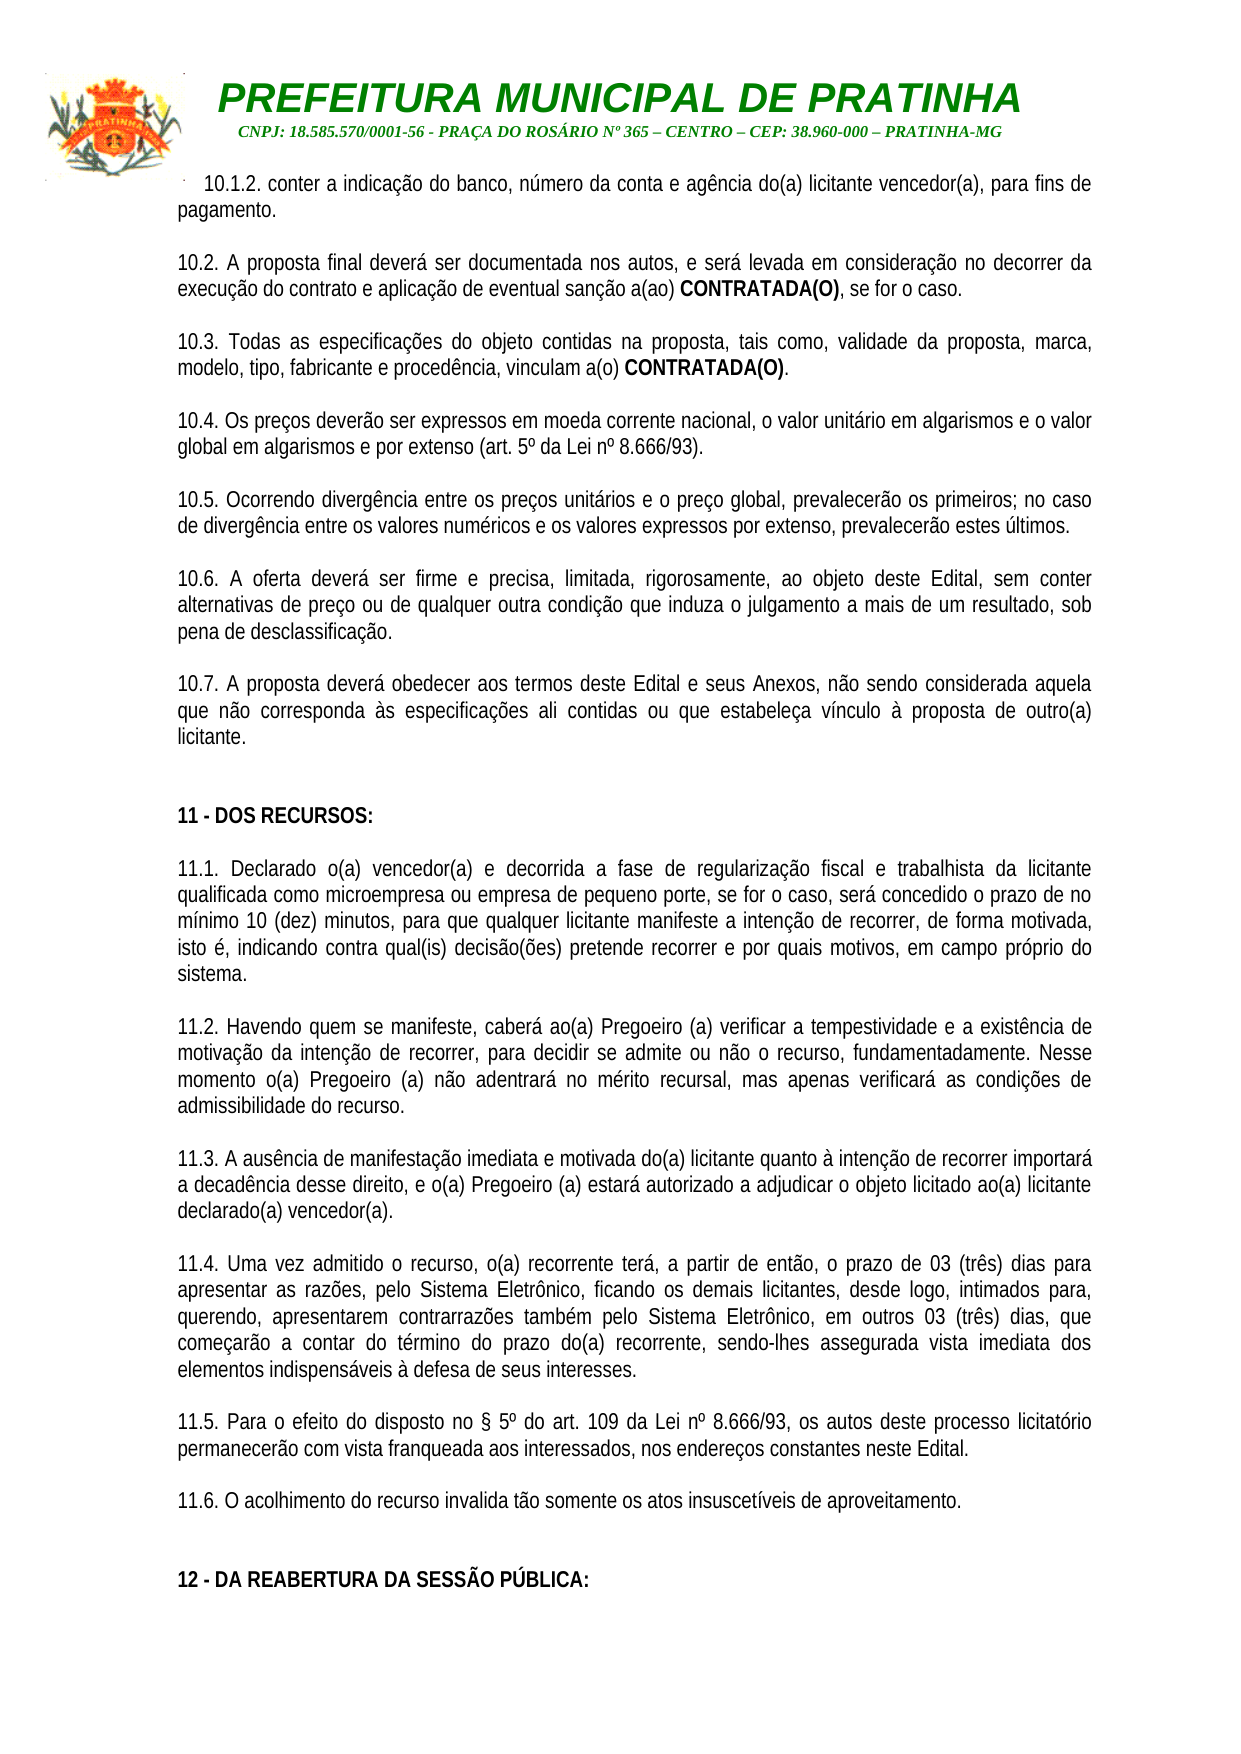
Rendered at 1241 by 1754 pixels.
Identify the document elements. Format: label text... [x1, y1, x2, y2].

text 10.5. Ocorrendo divergência entre os preços unitários e o preço global, prevalecerão os primeiros; no caso de divergência entre os valores numéricos e os valores expressos por extenso, prevalecerão estes últimos. [177, 486, 1093, 538]
text 10.2. A proposta final deverá ser documentada nos autos, e será levada em consideração no decorrer da execução do contrato e aplicação de eventual sanção a(ao) CONTRATADA(O), se for o caso. [177, 249, 1093, 301]
text 10.6. A oferta deverá ser firme e precisa, limitada, rigorosamente, ao objeto deste Edital, sem conter alternativas de preço ou de qualquer outra condição que induza o julgamento a mais de um resultado, sob pena de desclassificação. [177, 565, 1093, 644]
text 11.2. Havendo quem se manifeste, caberá ao(a) Pregoeiro (a) verificar a tempestividade e a existência de motivação da intenção de recorrer, para decidir se admite ou não o recurso, fundamentadamente. Nesse momento o(a) Pregoeiro (a) não adentrará no mérito recursal, mas apenas verificará as condições de admissibilidade do recurso. [177, 1013, 1093, 1118]
text 11.1. Declarado o(a) vencedor(a) e decorrida a fase de regularização fiscal e trabalhista da licitante qualificada como microempresa ou empresa de pequeno porte, se for o caso, será concedido o prazo de no mínimo 10 (dez) minutos, para que qualquer licitante manifeste a intenção de recorrer, de forma motivada, isto é, indicando contra qual(is) decisão(ões) pretende recorrer e por quais motivos, em campo próprio do sistema. [177, 855, 1093, 987]
text 10.1.2. conter a indicação do banco, número da conta e agência do(a) licitante vencedor(a), para fins de pagamento. [177, 169, 1093, 222]
text 11.4. Uma vez admitido o recurso, o(a) recorrente terá, a partir de então, o prazo de 03 (três) dias para apresentar as razões, pelo Sistema Eletrônico, ficando os demais licitantes, desde logo, intimados para, querendo, apresentarem contrarrazões também pelo Sistema Eletrônico, em outros 03 (três) dias, que começarão a contar do término do prazo do(a) recorrente, sendo-lhes assegurada vista imediata dos elementos indispensáveis à defesa de seus interesses. [177, 1250, 1093, 1382]
text 10.7. A proposta deverá obedecer aos termos deste Edital e seus Anexos, não sendo considerada aquela que não corresponda às especificações ali contidas ou que estabeleça vínculo à proposta de outro(a) licitante. [177, 670, 1093, 749]
text 11.5. Para o efeito do disposto no § 5º do art. 109 da Lei nº 8.666/93, os autos deste processo licitatório permanecerão com vista franqueada aos interessados, nos endereços constantes neste Edital. [177, 1408, 1093, 1461]
text 10.3. Todas as especificações do objeto contidas na proposta, tais como, validade da proposta, marca, modelo, tipo, fabricante e procedência, vinculam a(o) CONTRATADA(O). [177, 328, 1093, 380]
text 11.6. O acolhimento do recurso invalida tão somente os atos insuscetíveis de aproveitamento. [177, 1487, 1063, 1514]
text 11.3. A ausência de manifestação imediata e motivada do(a) licitante quanto à intenção de recorrer importará a decadência desse direito, e o(a) Pregoeiro (a) estará autorizado a adjudicar o objeto licitado ao(a) licitante declarado(a) vencedor(a). [177, 1145, 1093, 1224]
text 11 - DOS RECURSOS: [177, 802, 1093, 828]
text 12 - DA REABERTURA DA SESSÃO PÚBLICA: [177, 1566, 1093, 1593]
text 10.4. Os preços deverão ser expressos em moeda corrente nacional, o valor unitário em algarismos e o valor global em algarismos e por extenso (art. 5º da Lei nº 8.666/93). [177, 407, 1093, 459]
picture [45, 73, 185, 181]
